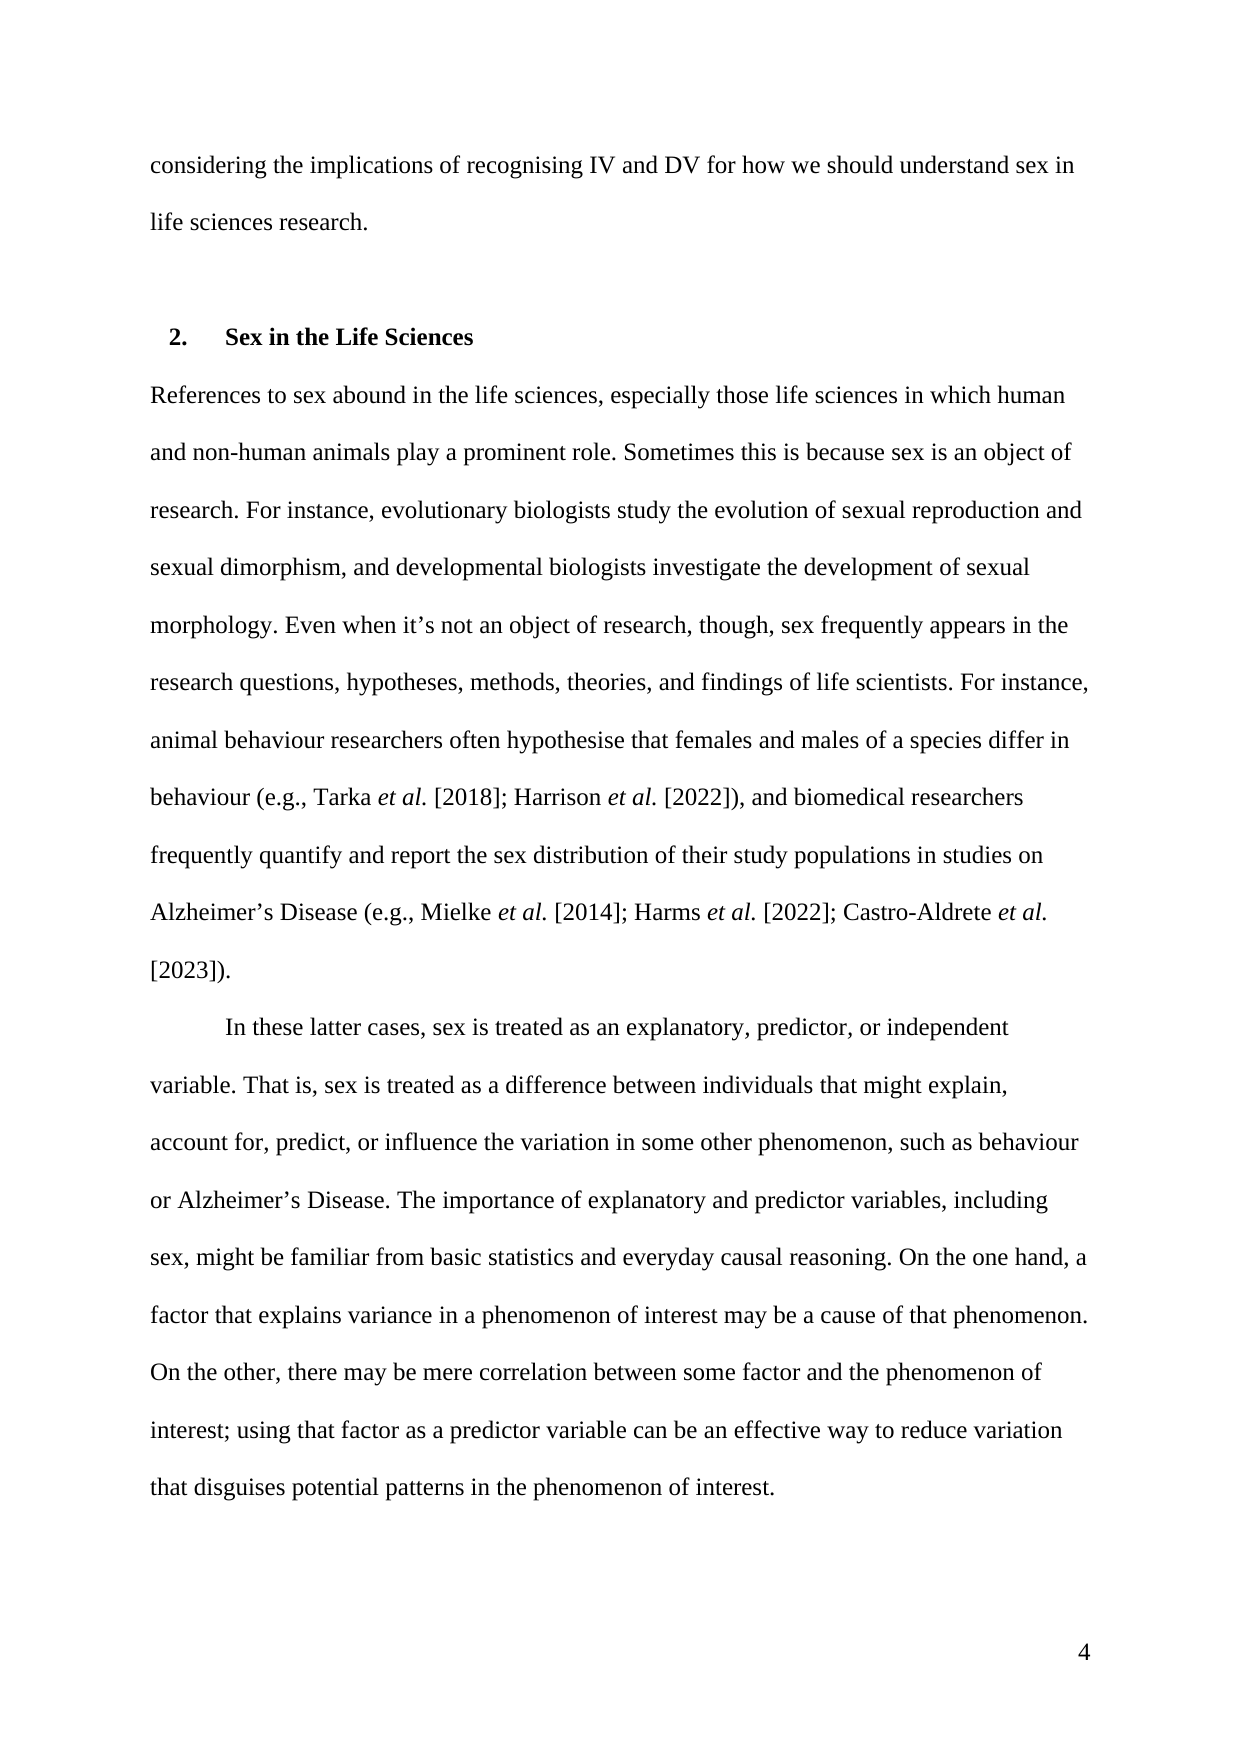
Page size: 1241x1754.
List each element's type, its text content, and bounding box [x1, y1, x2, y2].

list Sex in the Life Sciences [187, 322, 1090, 351]
text In these latter cases, sex is treated as an explanatory, predictor, or independent variable. That is, sex is treated as a difference between individuals that might explain, account for, predict, or influence the variation in some other phenomenon, such as behaviour or Alzheimer’s Disease. The importance of explanatory and predictor variables, including sex, might be familiar from basic statistics and everyday causal reasoning. On the one hand, a factor that explains variance in a phenomenon of interest may be a cause of that phenomenon. On the other, there may be mere correlation between some factor and the phenomenon of interest; using that factor as a predictor variable can be an effective way to reduce variation that disguises potential patterns in the phenomenon of interest. [150, 1012, 1090, 1501]
text References to sex abound in the life sciences, especially those life sciences in which human and non-human animals play a prominent role. Sometimes this is because sex is an object of research. For instance, evolutionary biologists study the evolution of sexual reproduction and sexual dimorphism, and developmental biologists investigate the development of sexual morphology. Even when it’s not an object of research, though, sex frequently appears in the research questions, hypotheses, methods, theories, and findings of life scientists. For instance, animal behaviour researchers often hypothesise that females and males of a species differ in behaviour (e.g., Tarka et al. [2018]; Harrison et al. [2022]), and biomedical researchers frequently quantify and report the sex distribution of their study populations in studies on Alzheimer’s Disease (e.g., Mielke et al. [2014]; Harms et al. [2022]; Castro-Aldrete et al. [2023]). [150, 380, 1090, 984]
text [150, 150, 1090, 236]
